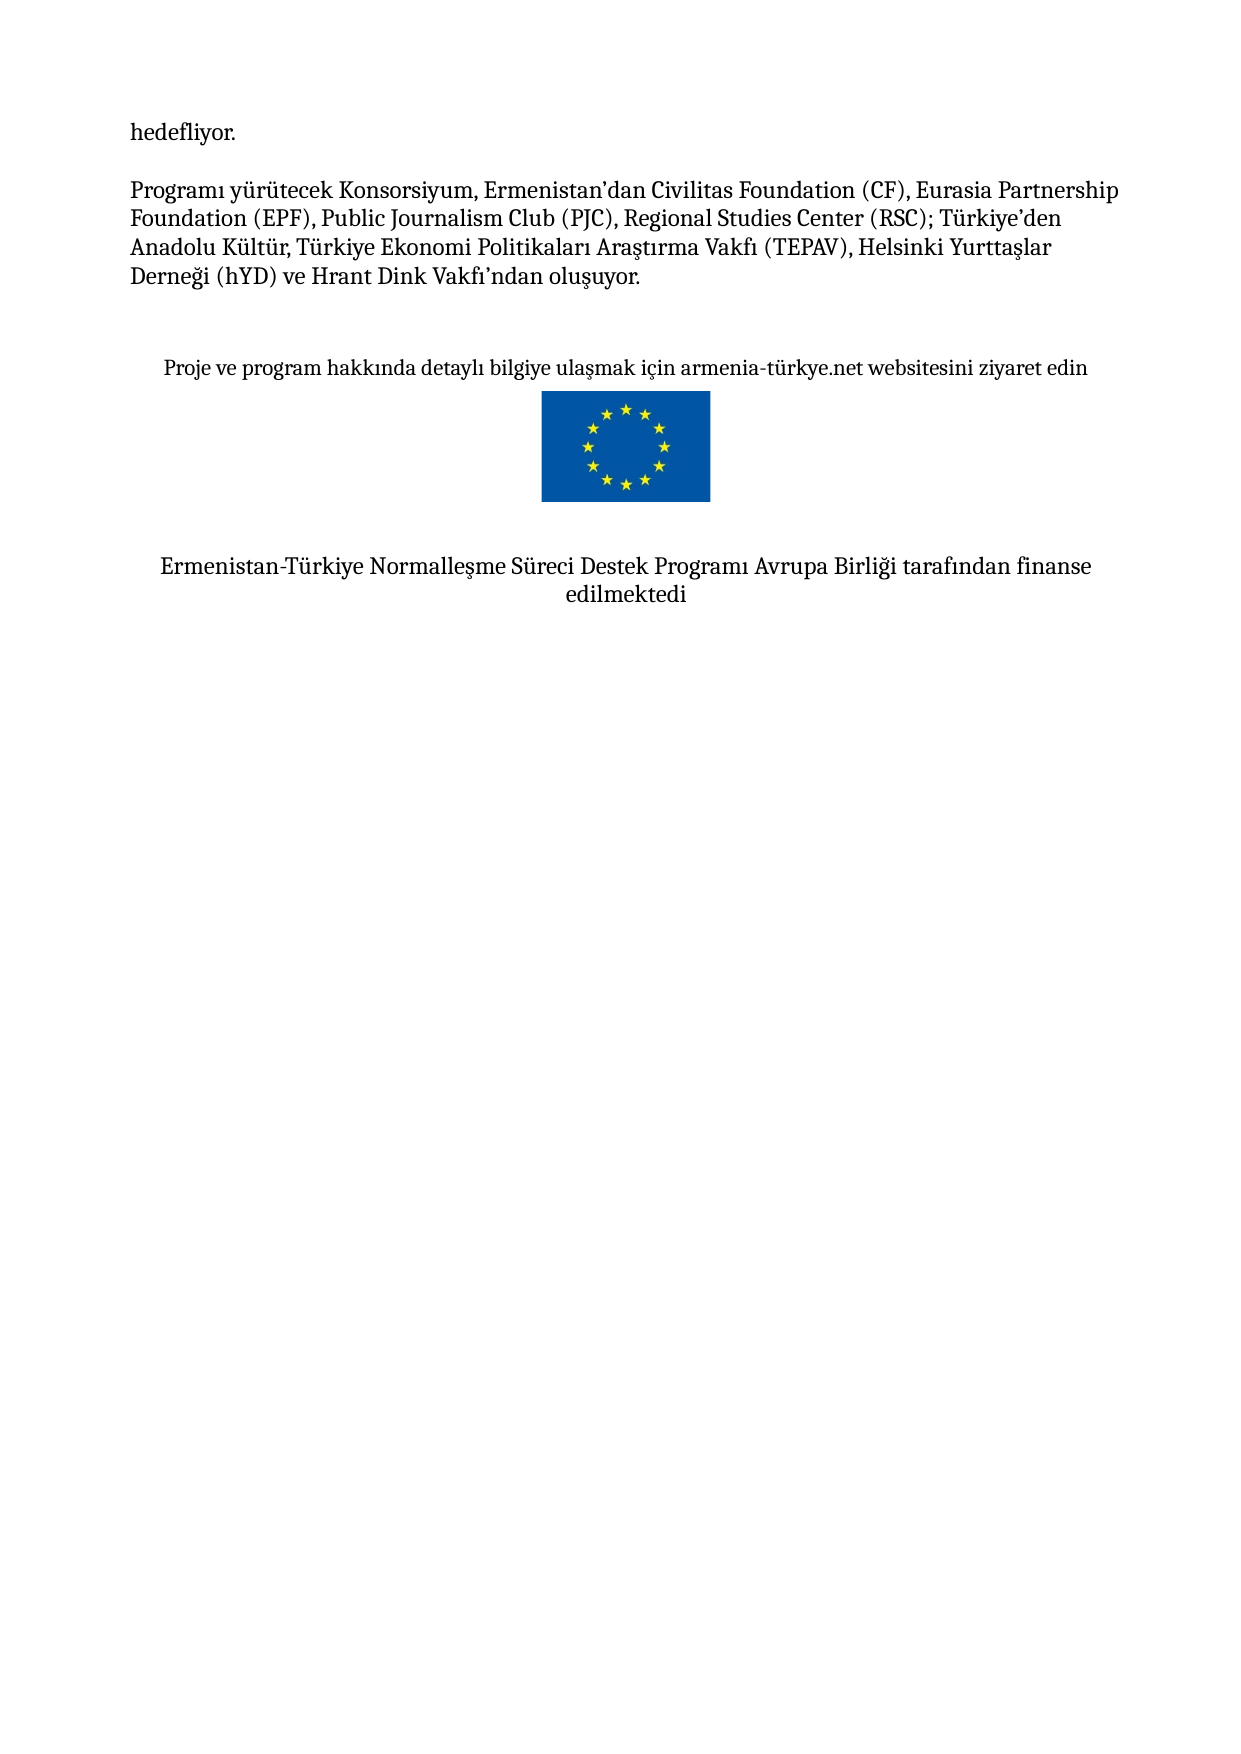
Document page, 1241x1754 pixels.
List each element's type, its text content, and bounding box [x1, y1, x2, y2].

text Ermenistan-Türkiye Normalleşme Süreci Destek Programı Avrupa Birliği tarafından finanse edilmektedi [130, 552, 1122, 609]
picture [541, 391, 711, 502]
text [130, 118, 1122, 291]
text Proje ve program hakkında detaylı bilgiye ulaşmak için armenia-türkye.net websitesini ziyaret edin [130, 354, 1122, 381]
